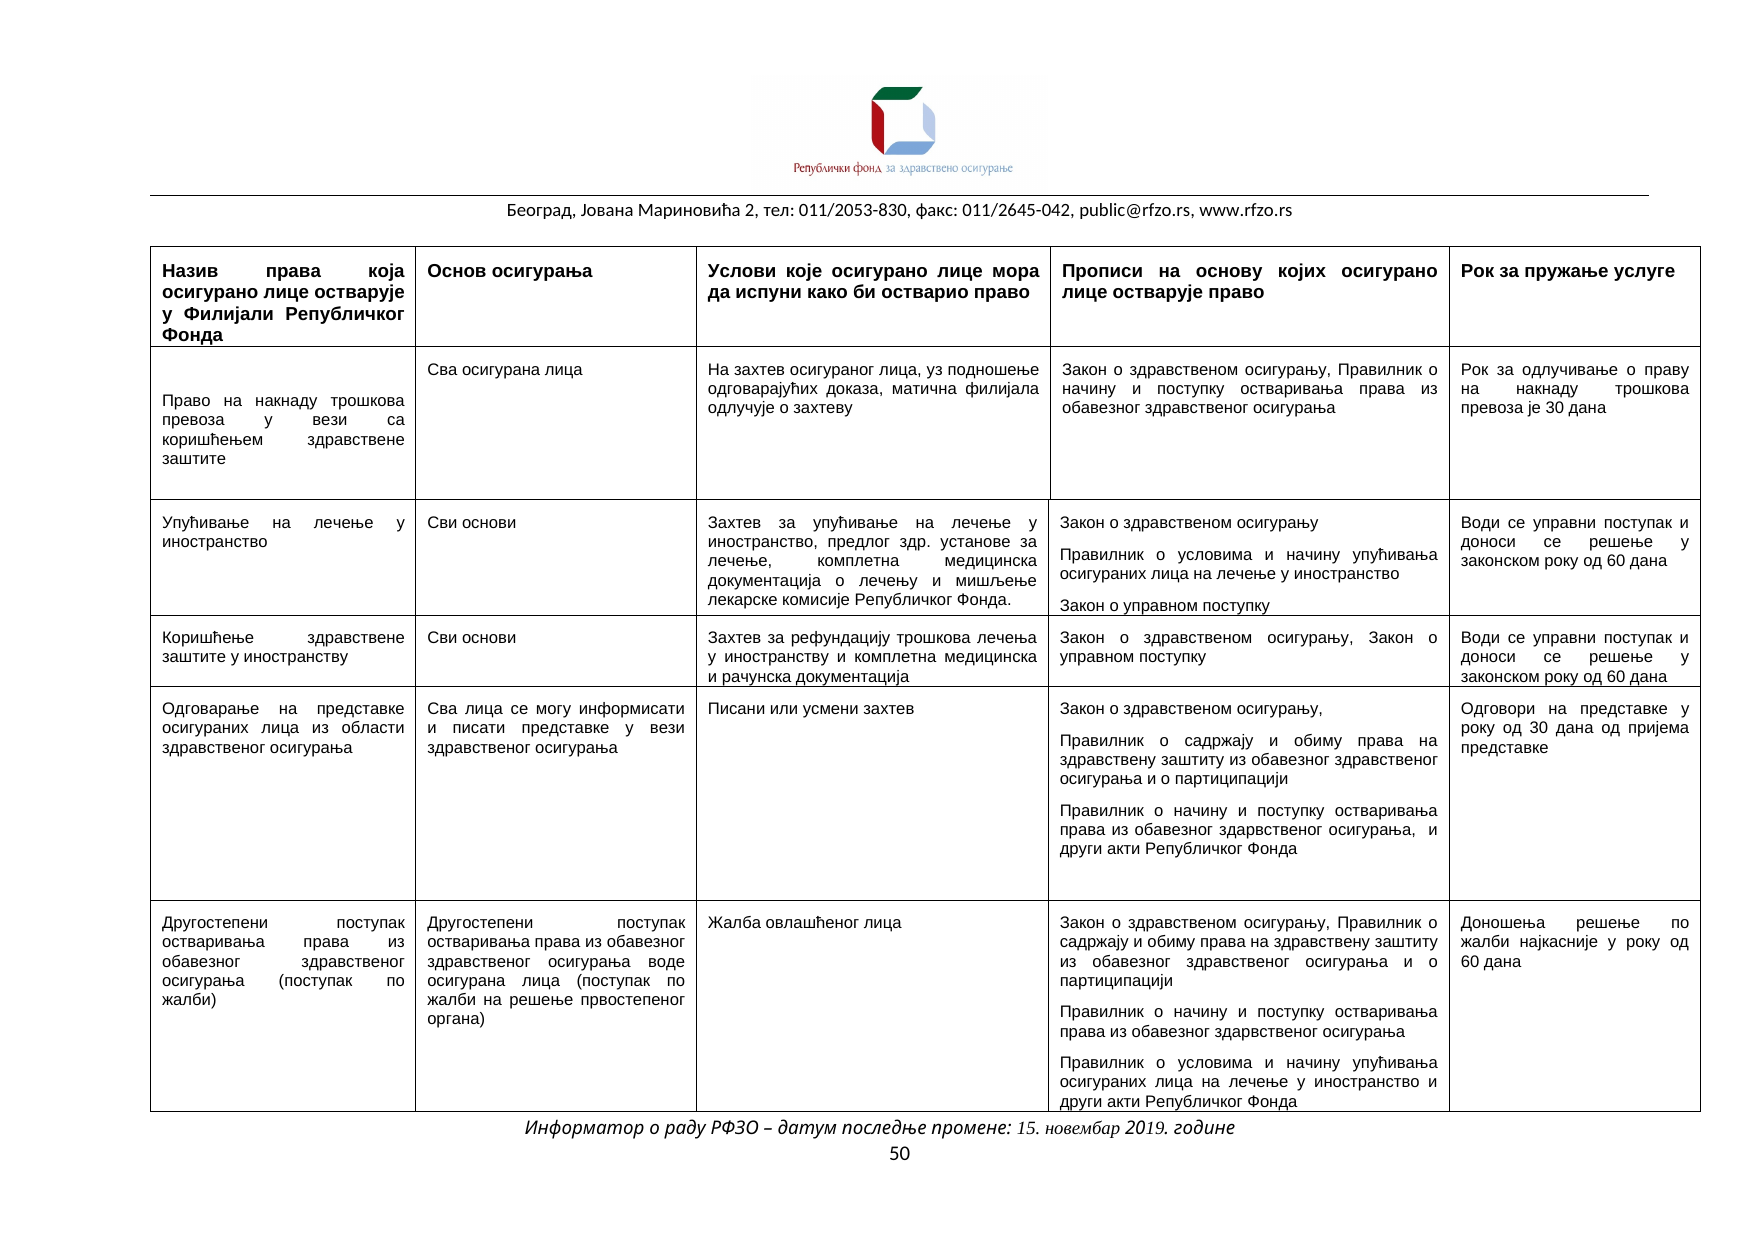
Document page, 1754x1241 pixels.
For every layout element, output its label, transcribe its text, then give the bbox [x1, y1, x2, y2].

table_cell Рок за пружање услуге [1450, 247, 1700, 346]
table_cell Захтев за упућивање нa лечење у иностранство, предлог здр. установе за лечење, комплетна медицинска документација о лечењу и мишљење лекарске комисије Републичког Фонда. [697, 500, 1048, 614]
table_cell Услови које осигурано лице мора да испуни како би остварио право [697, 247, 1050, 346]
table_cell Другостепени поступак остваривања права из обавезног здравственог осигурања (поступак по жалби) [151, 901, 415, 1111]
table_cell Захтев за рефундацију трошкова лечења у иностранству и комплетна медицинска и рачунска документација [697, 616, 1048, 686]
table_cell Доношења решење по жалби најкасније у року од 60 дана [1450, 901, 1700, 1111]
table_cell Сви основи [416, 500, 696, 614]
table_cell Сва лица се могу информисати и писати представке у вези здравственог осигурања [416, 687, 696, 899]
table_cell Закон о здравственом осигурању Правилник о условима и начину упућивања осигураниx лица на лечење у иностранство Закон о управном поступку [1049, 500, 1449, 614]
table_cell Коришћење здравствене заштите у иностранству [151, 616, 415, 686]
table_cell Писани или усмени захтев [697, 687, 1048, 899]
table_cell Одговарање на представке осигураних лица из области здравственог осигурања [151, 687, 415, 899]
table_cell Води се управни поступак и доноси се решење у законском року од 60 дана [1450, 616, 1700, 686]
table_cell Закон о здравственом осигурању, Закон о управном поступку [1049, 616, 1449, 686]
table_cell Упућивање на лечење у иностранство [151, 500, 415, 614]
table_cell Води се управни поступак и доноси се решење у законском року од 60 дана [1450, 500, 1700, 614]
picture [750, 75, 1049, 195]
table_cell Сви основи [416, 616, 696, 686]
table_cell Рок за одлучивање о праву на накнаду трошкова превоза је 30 дана [1450, 347, 1700, 499]
table_cell Одговори на представке у року од 30 дана од пријема представке [1450, 687, 1700, 899]
table_cell Сва осигурана лица [416, 347, 696, 499]
table_cell Основ осигурања [416, 247, 696, 346]
table_cell Жалба овлашћеног лица [697, 901, 1048, 1111]
table_cell Закон о здравственом осигурању, Правилник о садржају и обиму права на здравствену заштиту из обавезног здравственог осигурања и о партиципацији Правилник о начину и поступку остваривања права из обавезног здарвственог осигурања, и други акти Републичког Фонда [1049, 687, 1449, 899]
table_cell Закон о здравственом осигурању, Правилник о начину и поступку остваривања права из обавезног здравственог осигурања [1051, 347, 1449, 499]
table_cell Назив права која осигурано лице остварује у Филијали Републичког Фонда [151, 247, 415, 346]
table_cell Право на накнаду трошкова превоза у вези са коришћењем здравствене заштите [151, 347, 415, 499]
table_cell Прописи на основу којих осигурано лице остварује право [1051, 247, 1449, 346]
table_cell На захтев осигураног лица, уз подношење одговарајућих доказа, матична филијала одлучује о захтеву [697, 347, 1050, 499]
table_cell Другостепени поступак остваривања права из обавезног здравственог осигурања воде осигурана лица (поступак по жалби на решење првостепеног органа) [416, 901, 696, 1111]
